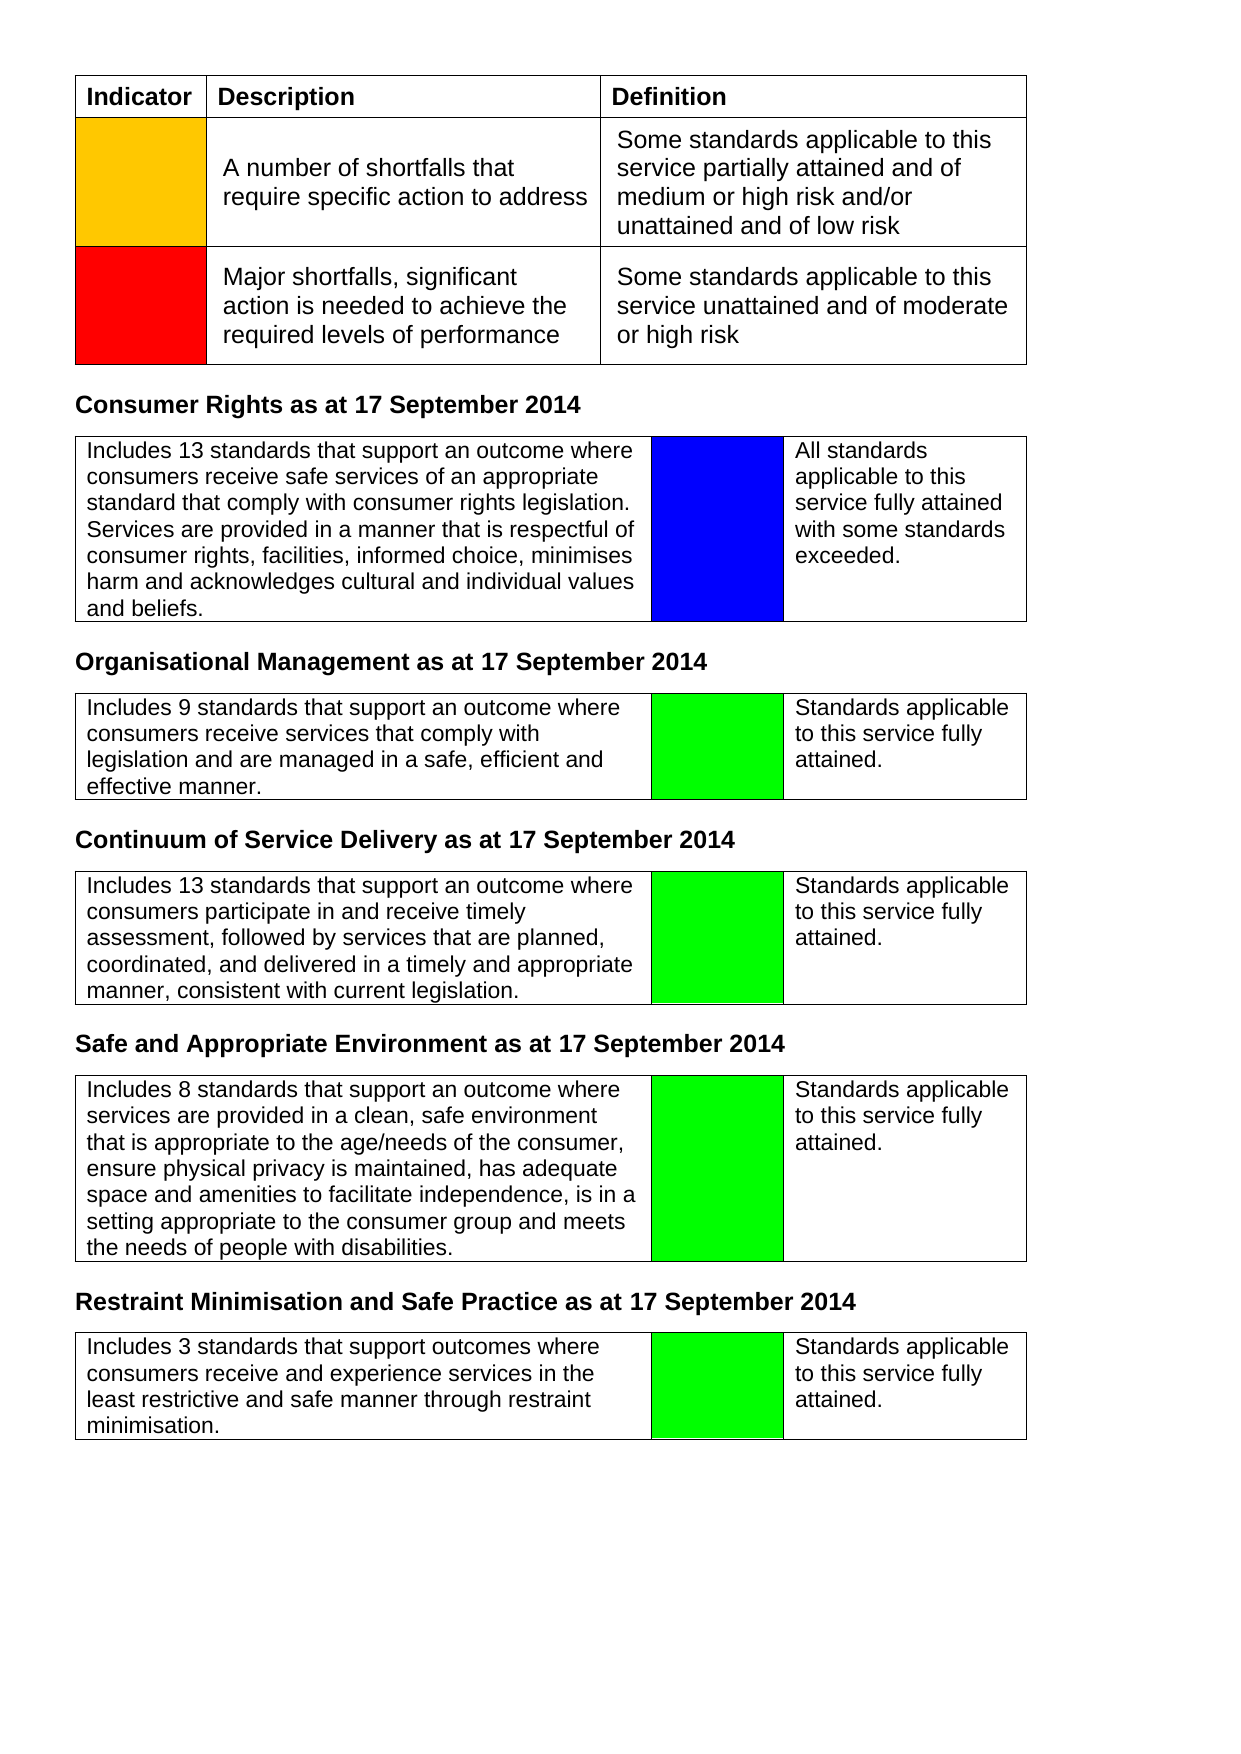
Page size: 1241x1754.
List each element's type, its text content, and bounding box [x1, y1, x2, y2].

table_header [652, 872, 783, 1003]
table_cell [76, 247, 206, 364]
table_header Standards applicable to this service fully attained. [784, 694, 1026, 799]
table_header [652, 437, 783, 621]
table_cell [76, 118, 206, 246]
table_cell Major shortfalls, significant action is needed to achieve the required levels of performance [207, 247, 600, 364]
table_header Includes 13 standards that support an outcome where consumers receive safe services of an appropriate standard that comply with consumer rights legislation. Services are provided in a manner that is respectful of consumer rights, facilities, informed choice, minimises harm and acknowledges cultural and individual values and beliefs. [76, 437, 651, 621]
table_cell Some standards applicable to this service unattained and of moderate or high risk [601, 247, 1026, 364]
table_header Includes 9 standards that support an outcome where consumers receive services that comply with legislation and are managed in a safe, efficient and effective manner. [76, 694, 651, 799]
table_cell Some standards applicable to this service partially attained and of medium or high risk and/or unattained and of low risk [601, 118, 1026, 246]
subtitle Safe and Appropriate Environment as at 17 September 2014 [75, 1029, 1165, 1058]
table_header Indicator [76, 76, 206, 117]
table_header Includes 13 standards that support an outcome where consumers participate in and receive timely assessment, followed by services that are planned, coordinated, and delivered in a timely and appropriate manner, consistent with current legislation. [76, 872, 651, 1003]
table_cell A number of shortfalls that require specific action to address [207, 118, 600, 246]
table_header All standards applicable to this service fully attained with some standards exceeded. [784, 437, 1026, 621]
table_header Includes 8 standards that support an outcome where services are provided in a clean, safe environment that is appropriate to the age/needs of the consumer, ensure physical privacy is maintained, has adequate space and amenities to facilitate independence, is in a setting appropriate to the consumer group and meets the needs of people with disabilities. [76, 1076, 651, 1261]
table_header [652, 1333, 783, 1438]
subtitle Restraint Minimisation and Safe Practice as at 17 September 2014 [75, 1287, 1165, 1315]
table_header Definition [601, 76, 1026, 117]
subtitle Organisational Management as at 17 September 2014 [75, 647, 1165, 676]
table_header Standards applicable to this service fully attained. [784, 872, 1026, 1003]
table_header [652, 694, 783, 799]
subtitle Consumer Rights as at 17 September 2014 [75, 390, 1165, 419]
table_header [784, 1333, 1026, 1438]
table_header Standards applicable to this service fully attained. [784, 1076, 1026, 1261]
table_header Description [207, 76, 600, 117]
table_header Includes 3 standards that support outcomes where consumers receive and experience services in the least restrictive and safe manner through restraint minimisation. [76, 1333, 651, 1438]
table_header [652, 1076, 783, 1261]
subtitle Continuum of Service Delivery as at 17 September 2014 [75, 825, 1165, 854]
